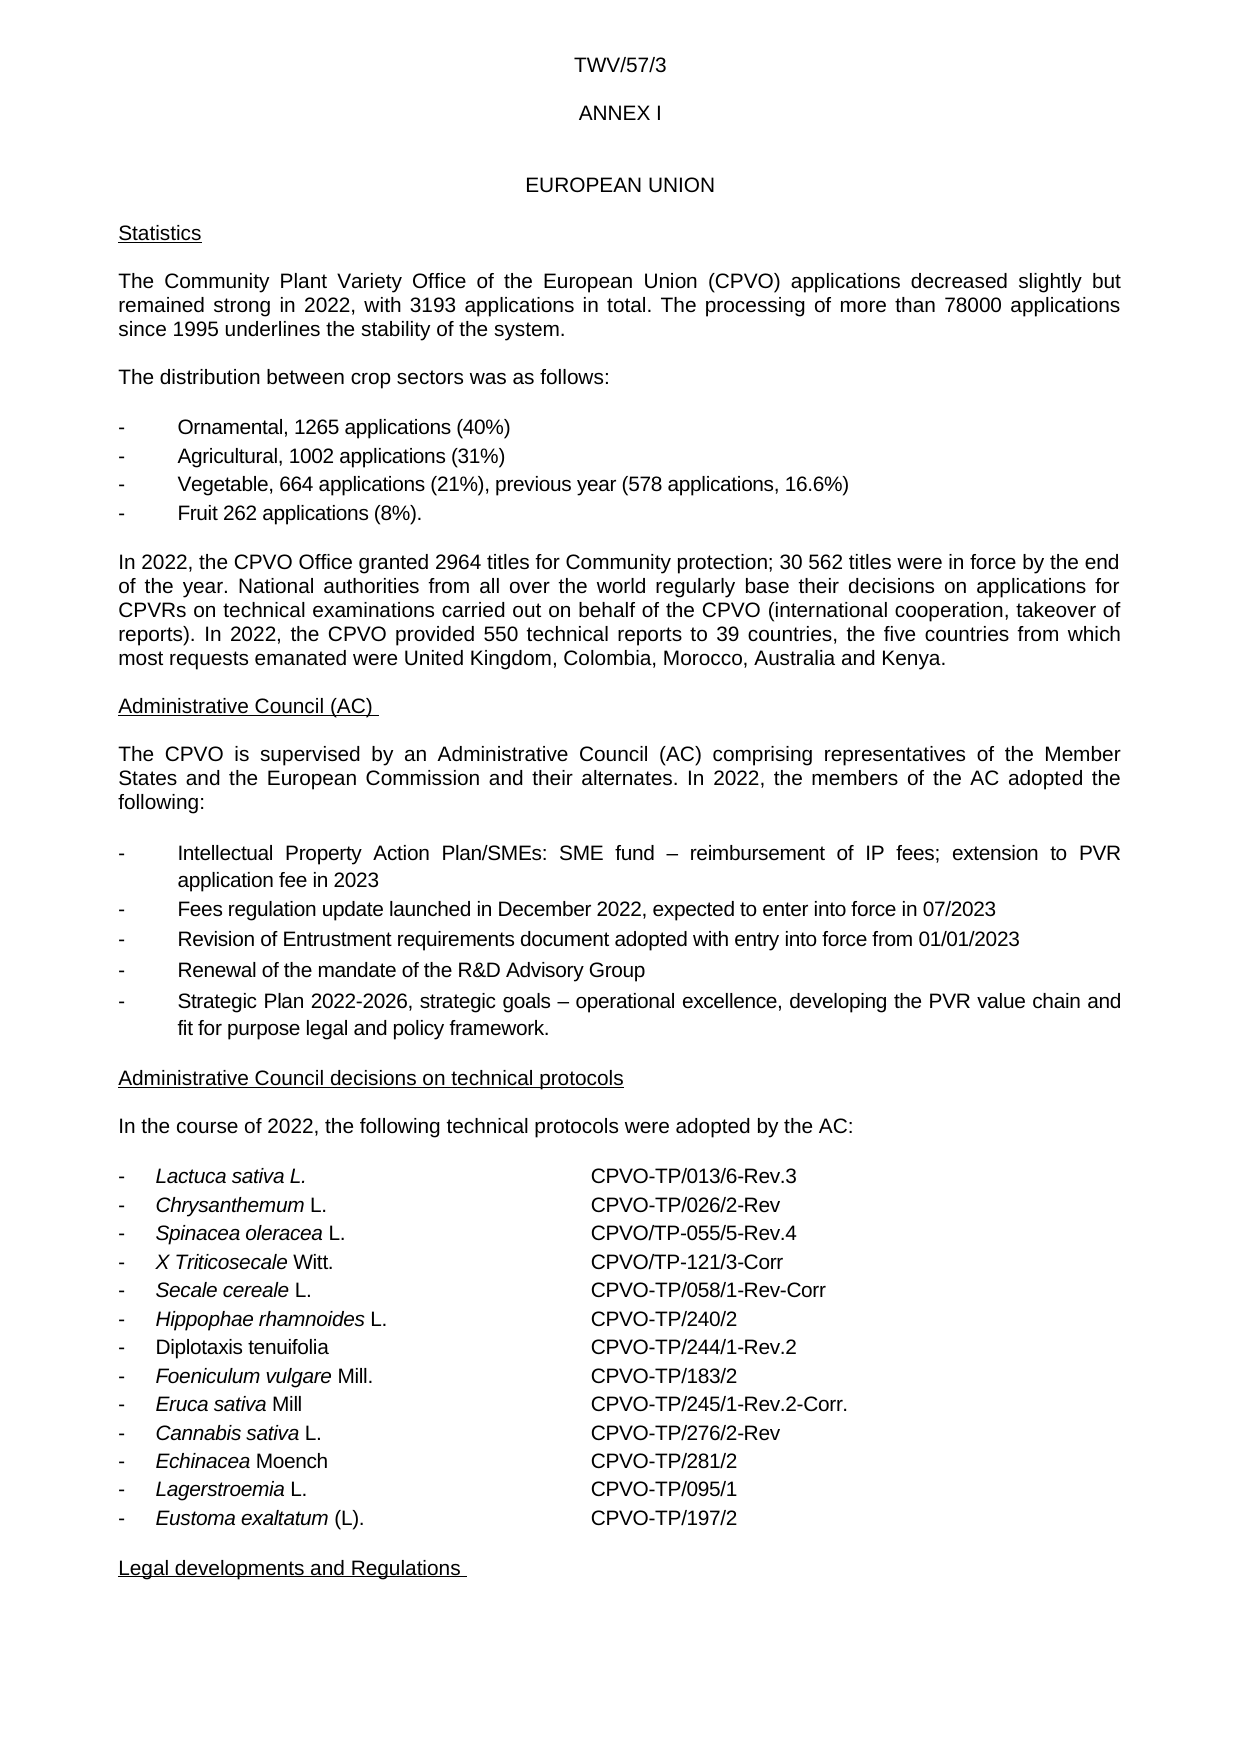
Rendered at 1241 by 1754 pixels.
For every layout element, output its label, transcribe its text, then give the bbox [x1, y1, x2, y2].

list Intellectual Property Action Plan/SMEs: SME fund – reimbursement of IP fees; extension to PVR application fee in 2023 [118, 838, 1122, 892]
list Agricultural, 1002 applications (31%) [118, 441, 1122, 469]
text EUROPEAN UNION [118, 173, 1122, 197]
list Lactuca sativa L. CPVO-TP/013/6-Rev.3 [118, 1162, 1122, 1190]
list Vegetable, 664 applications (21%), previous year (578 applications, 16.6%) [118, 469, 1122, 498]
list Strategic Plan 2022-2026, strategic goals – operational excellence, developing the PVR value chain and fit for purpose legal and policy framework. [118, 986, 1122, 1040]
list Fees regulation update launched in December 2022, expected to enter into force in 07/2023 [118, 894, 1122, 922]
list Foeniculum vulgare Mill. CPVO-TP/183/2 [118, 1361, 1122, 1389]
text The Community Plant Variety Office of the European Union (CPVO) applications decreased slightly but remained strong in 2022, with 3193 applications in total. The processing of more than 78000 applications since 1995 underlines the stability of the system. [118, 269, 1122, 341]
subtitle Administrative Council (AC) [118, 694, 1122, 718]
list Fruit 262 applications (8%). [118, 498, 1122, 526]
list Lagerstroemia L. CPVO-TP/095/1 [118, 1474, 1122, 1503]
list Spinacea oleracea L. CPVO/TP-055/5-Rev.4 [118, 1218, 1122, 1247]
list X Triticosecale Witt. CPVO/TP-121/3-Corr [118, 1247, 1122, 1275]
list Chrysanthemum L. CPVO-TP/026/2-Rev [118, 1190, 1122, 1218]
text The CPVO is supervised by an Administrative Council (AC) comprising representatives of the Member States and the European Commission and their alternates. In 2022, the members of the AC adopted the following: [118, 742, 1122, 814]
list Cannabis sativa L. CPVO-TP/276/2-Rev [118, 1418, 1122, 1446]
subtitle Legal developments and Regulations [118, 1555, 1122, 1579]
text In the course of 2022, the following technical protocols were adopted by the AC: [118, 1114, 1122, 1138]
list Revision of Entrustment requirements document adopted with entry into force from 01/01/2023 [118, 924, 1122, 953]
list Eustoma exaltatum (L). CPVO-TP/197/2 [118, 1503, 1122, 1531]
list Echinacea Moench CPVO-TP/281/2 [118, 1446, 1122, 1474]
subtitle Administrative Council decisions on technical protocols [118, 1066, 1122, 1090]
list Eruca sativa Mill CPVO-TP/245/1-Rev.2-Corr. [118, 1389, 1122, 1418]
text The distribution between crop sectors was as follows: [118, 364, 1122, 388]
subtitle Statistics [118, 221, 1122, 245]
list Hippophae rhamnoides L. CPVO-TP/240/2 [118, 1304, 1122, 1332]
list Ornamental, 1265 applications (40%) [118, 412, 1122, 441]
list Secale cereale L. CPVO-TP/058/1-Rev-Corr [118, 1275, 1122, 1304]
text In 2022, the CPVO Office granted 2964 titles for Community protection; 30 562 titles were in force by the end of the year. National authorities from all over the world regularly base their decisions on applications for CPVRs on technical examinations carried out on behalf of the CPVO (international cooperation, takeover of reports). In 2022, the CPVO provided 550 technical reports to 39 countries, the five countries from which most requests emanated were United Kingdom, Colombia, Morocco, Australia and Kenya. [118, 550, 1122, 670]
list Renewal of the mandate of the R&D Advisory Group [118, 955, 1122, 983]
list Diplotaxis tenuifolia CPVO-TP/244/1-Rev.2 [118, 1332, 1122, 1361]
